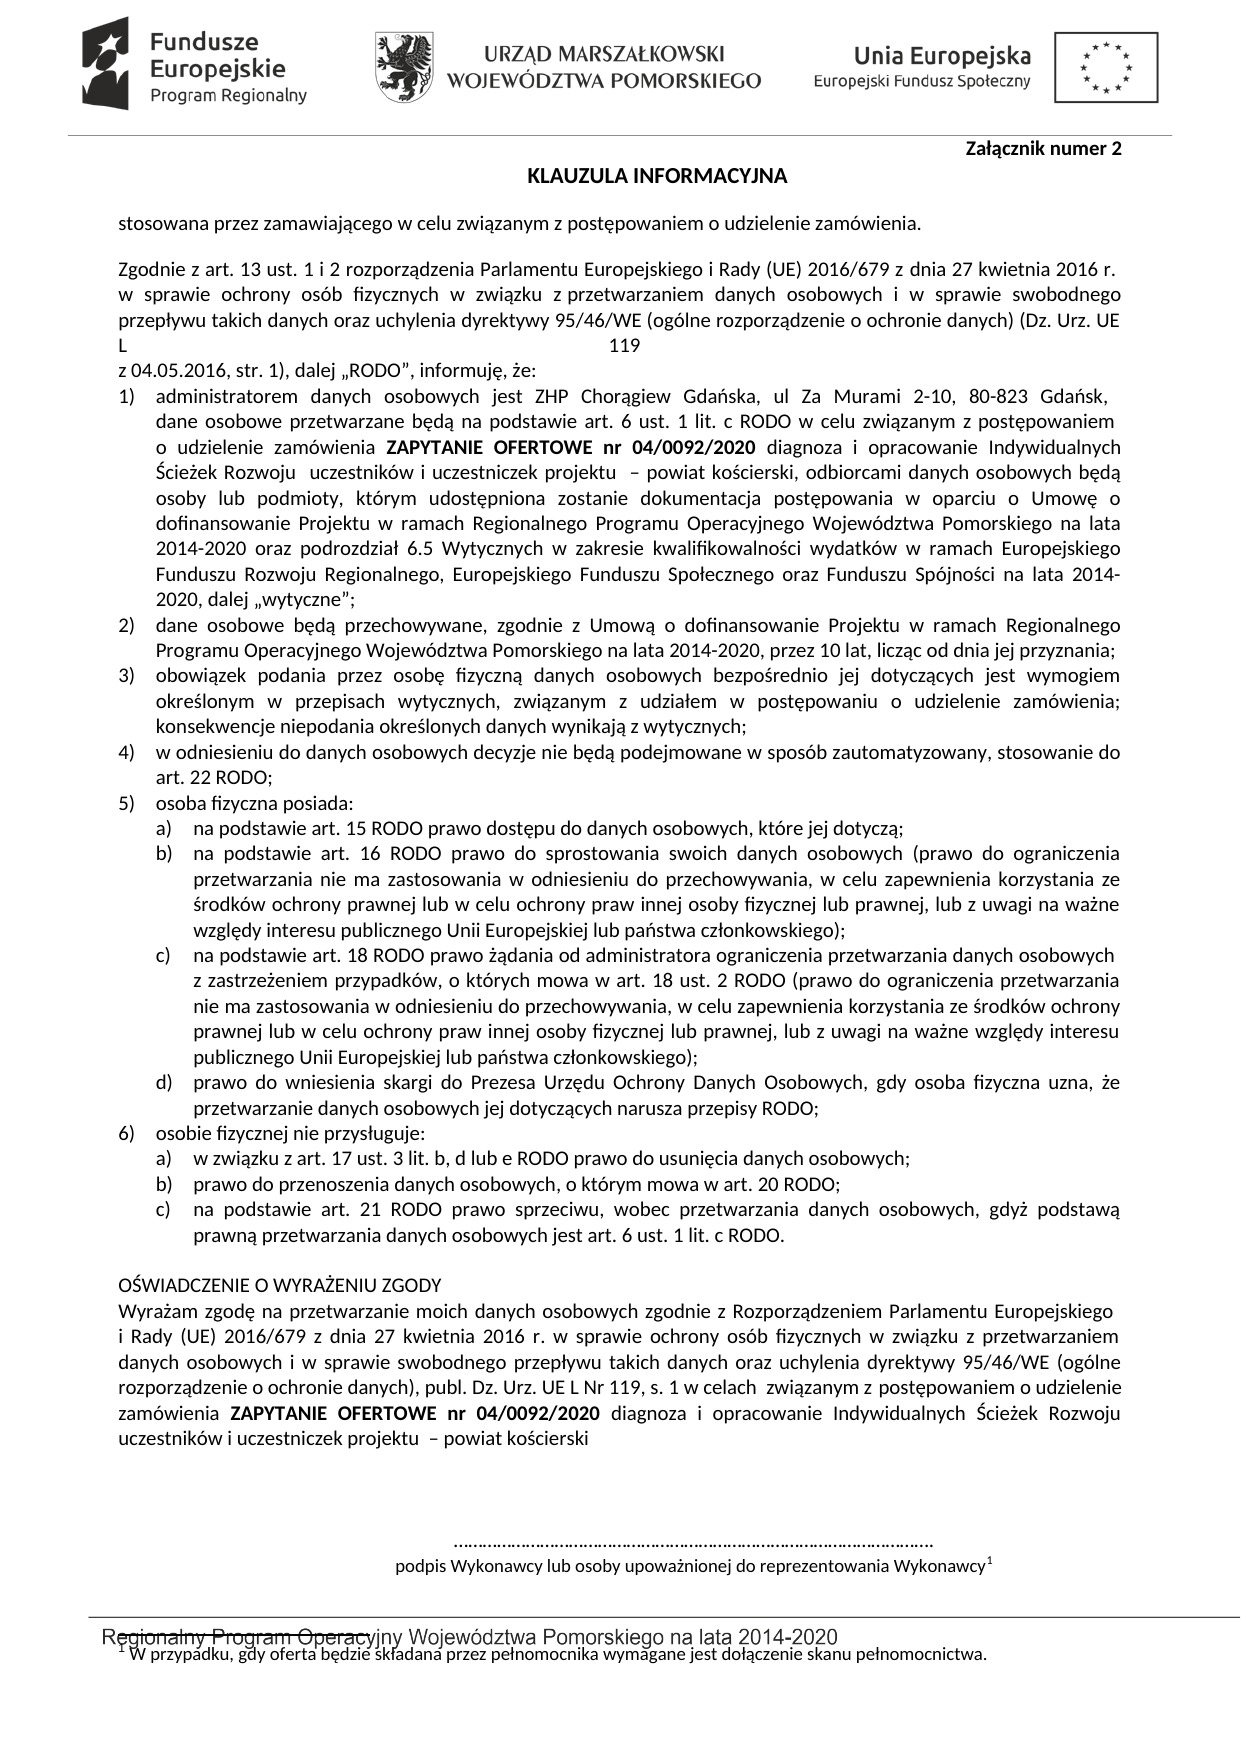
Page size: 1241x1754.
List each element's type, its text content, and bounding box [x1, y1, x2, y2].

list dane osobowe będą przechowywane, zgodnie z Umową o dofinansowanie Projektu w ramach Regionalnego Programu Operacyjnego Województwa Pomorskiego na lata 2014-2020, przez 10 lat, licząc od dnia jej przyznania; [118, 612, 1122, 663]
picture [67, 16, 1173, 136]
list w odniesieniu do danych osobowych decyzje nie będą podejmowane w sposób zautomatyzowany, stosowanie do art. 22 RODO; [118, 739, 1122, 790]
list prawo do wniesienia skargi do Prezesa Urzędu Ochrony Danych Osobowych, gdy osoba fizyczna uzna, że przetwarzanie danych osobowych jej dotyczących narusza przepisy RODO; [156, 1069, 1122, 1120]
text ………………………………………………………………………………………. [266, 1527, 1122, 1552]
list na podstawie art. 15 RODO prawo dostępu do danych osobowych, które jej dotyczą; [156, 815, 1122, 841]
list prawo do przenoszenia danych osobowych, o którym mowa w art. 20 RODO; [156, 1171, 1122, 1196]
list na podstawie art. 16 RODO prawo do sprostowania swoich danych osobowych (prawo do ograniczenia przetwarzania nie ma zastosowania w odniesieniu do przechowywania, w celu zapewnienia korzystania ze środków ochrony prawnej lub w celu ochrony praw innej osoby fizycznej lub prawnej, lub z uwagi na ważne względy interesu publicznego Unii Europejskiej lub państwa członkowskiego); [156, 841, 1122, 942]
text podpis Wykonawcy lub osoby upoważnionej do reprezentowania Wykonawcy [266, 1552, 1122, 1578]
list w związku z art. 17 ust. 3 lit. b, d lub e RODO prawo do usunięcia danych osobowych; [156, 1146, 1122, 1171]
text Załącznik numer 2 [118, 103, 1122, 161]
list na podstawie art. 21 RODO prawo sprzeciwu, wobec przetwarzania danych osobowych, gdyż podstawą prawną przetwarzania danych osobowych jest art. 6 ust. 1 lit. c RODO. [156, 1196, 1122, 1247]
list obowiązek podania przez osobę fizyczną danych osobowych bezpośrednio jej dotyczących jest wymogiem określonym w przepisach wytycznych, związanym z udziałem w postępowaniu o udzielenie zamówienia; konsekwencje niepodania określonych danych wynikają z wytycznych; [118, 663, 1122, 739]
picture [88, 1616, 1241, 1649]
list na podstawie art. 18 RODO prawo żądania od administratora ograniczenia przetwarzania danych osobowych z zastrzeżeniem przypadków, o których mowa w art. 18 ust. 2 RODO (prawo do ograniczenia przetwarzania nie ma zastosowania w odniesieniu do przechowywania, w celu zapewnienia korzystania ze środków ochrony prawnej lub w celu ochrony praw innej osoby fizycznej lub prawnej, lub z uwagi na ważne względy interesu publicznego Unii Europejskiej lub państwa członkowskiego); [156, 942, 1122, 1069]
text stosowana przez zamawiającego w celu związanym z postępowaniem o udzielenie zamówienia. [118, 211, 1122, 236]
list administratorem danych osobowych jest ZHP Chorągiew Gdańska, ul Za Murami 2-10, 80-823 Gdańsk, dane osobowe przetwarzane będą na podstawie art. 6 ust. 1 lit. c RODO w celu związanym z postępowaniem o udzielenie zamówienia ZAPYTANIE OFERTOWE nr 04/0092/2020 diagnoza i opracowanie Indywidualnych Ścieżek Rozwoju uczestników i uczestniczek projektu – powiat kościerski, odbiorcami danych osobowych będą osoby lub podmioty, którym udostępniona zostanie dokumentacja postępowania w oparciu o Umowę o dofinansowanie Projektu w ramach Regionalnego Programu Operacyjnego Województwa Pomorskiego na lata 2014-2020 oraz podrozdział 6.5 Wytycznych w zakresie kwalifikowalności wydatków w ramach Europejskiego Funduszu Rozwoju Regionalnego, Europejskiego Funduszu Społecznego oraz Funduszu Spójności na lata 2014-2020, dalej „wytyczne”; [118, 383, 1122, 612]
list osobie fizycznej nie przysługuje: [118, 1120, 1122, 1146]
text Zgodnie z art. 13 ust. 1 i 2 rozporządzenia Parlamentu Europejskiego i Rady (UE) 2016/679 z dnia 27 kwietnia 2016 r. w sprawie ochrony osób fizycznych w związku z przetwarzaniem danych osobowych i w sprawie swobodnego przepływu takich danych oraz uchylenia dyrektywy 95/46/WE (ogólne rozporządzenie o ochronie danych) (Dz. Urz. UE L 119 z 04.05.2016, str. 1), dalej „RODO”, informuję, że: [118, 256, 1122, 383]
text OŚWIADCZENIE O WYRAŻENIU ZGODY [118, 1273, 1122, 1298]
text Wyrażam zgodę na przetwarzanie moich danych osobowych zgodnie z Rozporządzeniem Parlamentu Europejskiego i Rady (UE) 2016/679 z dnia 27 kwietnia 2016 r. w sprawie ochrony osób fizycznych w związku z przetwarzaniem danych osobowych i w sprawie swobodnego przepływu takich danych oraz uchylenia dyrektywy 95/46/WE (ogólne rozporządzenie o ochronie danych), publ. Dz. Urz. UE L Nr 119, s. 1 w celach związanym z postępowaniem o udzielenie zamówienia ZAPYTANIE OFERTOWE nr 04/0092/2020 diagnoza i opracowanie Indywidualnych Ścieżek Rozwoju uczestników i uczestniczek projektu – powiat kościerski [118, 1298, 1122, 1451]
list KLAUZULA INFORMACYJNA [193, 161, 1122, 189]
list osoba fizyczna posiada: [118, 790, 1122, 815]
